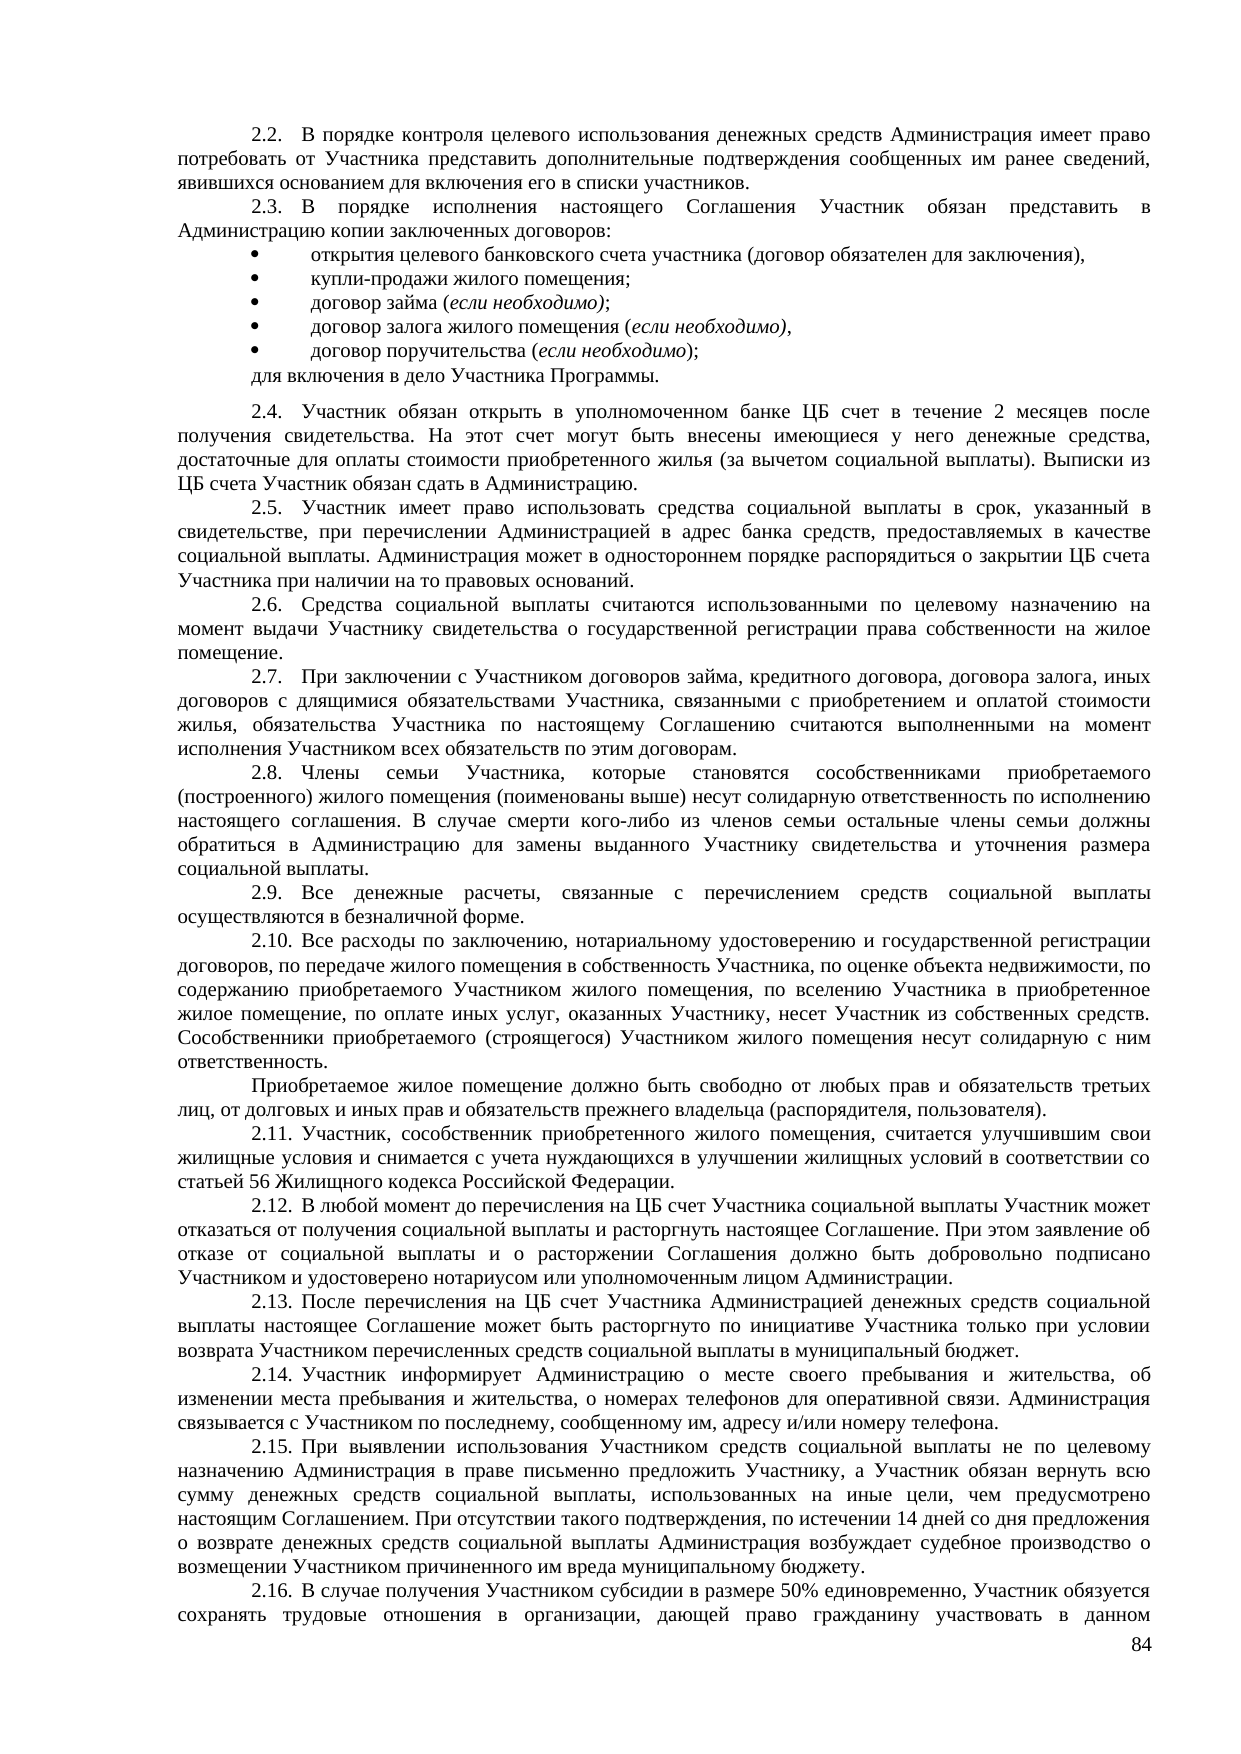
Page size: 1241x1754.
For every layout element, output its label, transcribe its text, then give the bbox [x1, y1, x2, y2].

list В порядке контроля целевого использования денежных средств Администрация имеет право потребовать от Участника представить дополнительные подтверждения сообщенных им ранее сведений, явившихся основанием для включения его в списки участников. [177, 122, 1152, 194]
list В порядке исполнения настоящего Соглашения Участник обязан представить в Администрацию копии заключенных договоров: [177, 194, 1152, 242]
list договор поручительства (если необходимо); [177, 338, 1152, 362]
list Члены семьи Участника, которые становятся сособственниками приобретаемого (построенного) жилого помещения (поименованы выше) несут солидарную ответственность по исполнению настоящего соглашения. В случае смерти кого-либо из членов семьи остальные члены семьи должны обратиться в Администрацию для замены выданного Участнику свидетельства и уточнения размера социальной выплаты. [177, 760, 1152, 880]
list Средства социальной выплаты считаются использованными по целевому назначению на момент выдачи Участнику свидетельства о государственной регистрации права собственности на жилое помещение. [177, 592, 1152, 664]
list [177, 1578, 1152, 1626]
list Все расходы по заключению, нотариальному удостоверению и государственной регистрации договоров, по передаче жилого помещения в собственность Участника, по оценке объекта недвижимости, по содержанию приобретаемого Участником жилого помещения, по вселению Участника в приобретенное жилое помещение, по оплате иных услуг, оказанных Участнику, несет Участник из собственных средств. Сособственники приобретаемого (строящегося) Участником жилого помещения несут солидарную с ним ответственность. [177, 928, 1152, 1073]
list После перечисления на ЦБ счет Участника Администрацией денежных средств социальной выплаты настоящее Соглашение может быть расторгнуто по инициативе Участника только при условии возврата Участником перечисленных средств социальной выплаты в муниципальный бюджет. [177, 1289, 1152, 1362]
list В любой момент до перечисления на ЦБ счет Участника социальной выплаты Участник может отказаться от получения социальной выплаты и расторгнуть настоящее Соглашение. При этом заявление об отказе от социальной выплаты и о расторжении Соглашения должно быть добровольно подписано Участником и удостоверено нотариусом или уполномоченным лицом Администрации. [177, 1193, 1152, 1289]
list При заключении с Участником договоров займа, кредитного договора, договора залога, иных договоров с длящимися обязательствами Участника, связанными с приобретением и оплатой стоимости жилья, обязательства Участника по настоящему Соглашению считаются выполненными на момент исполнения Участником всех обязательств по этим договорам. [177, 664, 1152, 760]
list договор займа (если необходимо); [177, 290, 1152, 314]
list открытия целевого банковского счета участника (договор обязателен для заключения), [177, 242, 1152, 266]
list купли-продажи жилого помещения; [177, 266, 1152, 290]
list Все денежные расчеты, связанные с перечислением средств социальной выплаты осуществляются в безналичной форме. [177, 880, 1152, 928]
text Приобретаемое жилое помещение должно быть свободно от любых прав и обязательств третьих лиц, от долговых и иных прав и обязательств прежнего владельца (распорядителя, пользователя). [177, 1073, 1152, 1121]
list Участник информирует Администрацию о месте своего пребывания и жительства, об изменении места пребывания и жительства, о номерах телефонов для оперативной связи. Администрация связывается с Участником по последнему, сообщенному им, адресу и/или номеру телефона. [177, 1362, 1152, 1434]
list При выявлении использования Участником средств социальной выплаты не по целевому назначению Администрация в праве письменно предложить Участнику, а Участник обязан вернуть всю сумму денежных средств социальной выплаты, использованных на иные цели, чем предусмотрено настоящим Соглашением. При отсутствии такого подтверждения, по истечении 14 дней со дня предложения о возврате денежных средств социальной выплаты Администрация возбуждает судебное производство о возмещении Участником причиненного им вреда муниципальному бюджету. [177, 1434, 1152, 1578]
list договор залога жилого помещения (если необходимо), [177, 314, 1152, 338]
list Участник, сособственник приобретенного жилого помещения, считается улучшившим свои жилищные условия и снимается с учета нуждающихся в улучшении жилищных условий в соответствии со статьей 56 Жилищного кодекса Российской Федерации. [177, 1121, 1152, 1193]
list Участник обязан открыть в уполномоченном банке ЦБ счет в течение 2 месяцев после получения свидетельства. На этот счет могут быть внесены имеющиеся у него денежные средства, достаточные для оплаты стоимости приобретенного жилья (за вычетом социальной выплаты). Выписки из ЦБ счета Участник обязан сдать в Администрацию. [177, 399, 1152, 495]
text для включения в дело Участника Программы. [177, 362, 1152, 387]
list Участник имеет право использовать средства социальной выплаты в срок, указанный в свидетельстве, при перечислении Администрацией в адрес банка средств, предоставляемых в качестве социальной выплаты. Администрация может в одностороннем порядке распорядиться о закрытии ЦБ счета Участника при наличии на то правовых оснований. [177, 495, 1152, 592]
